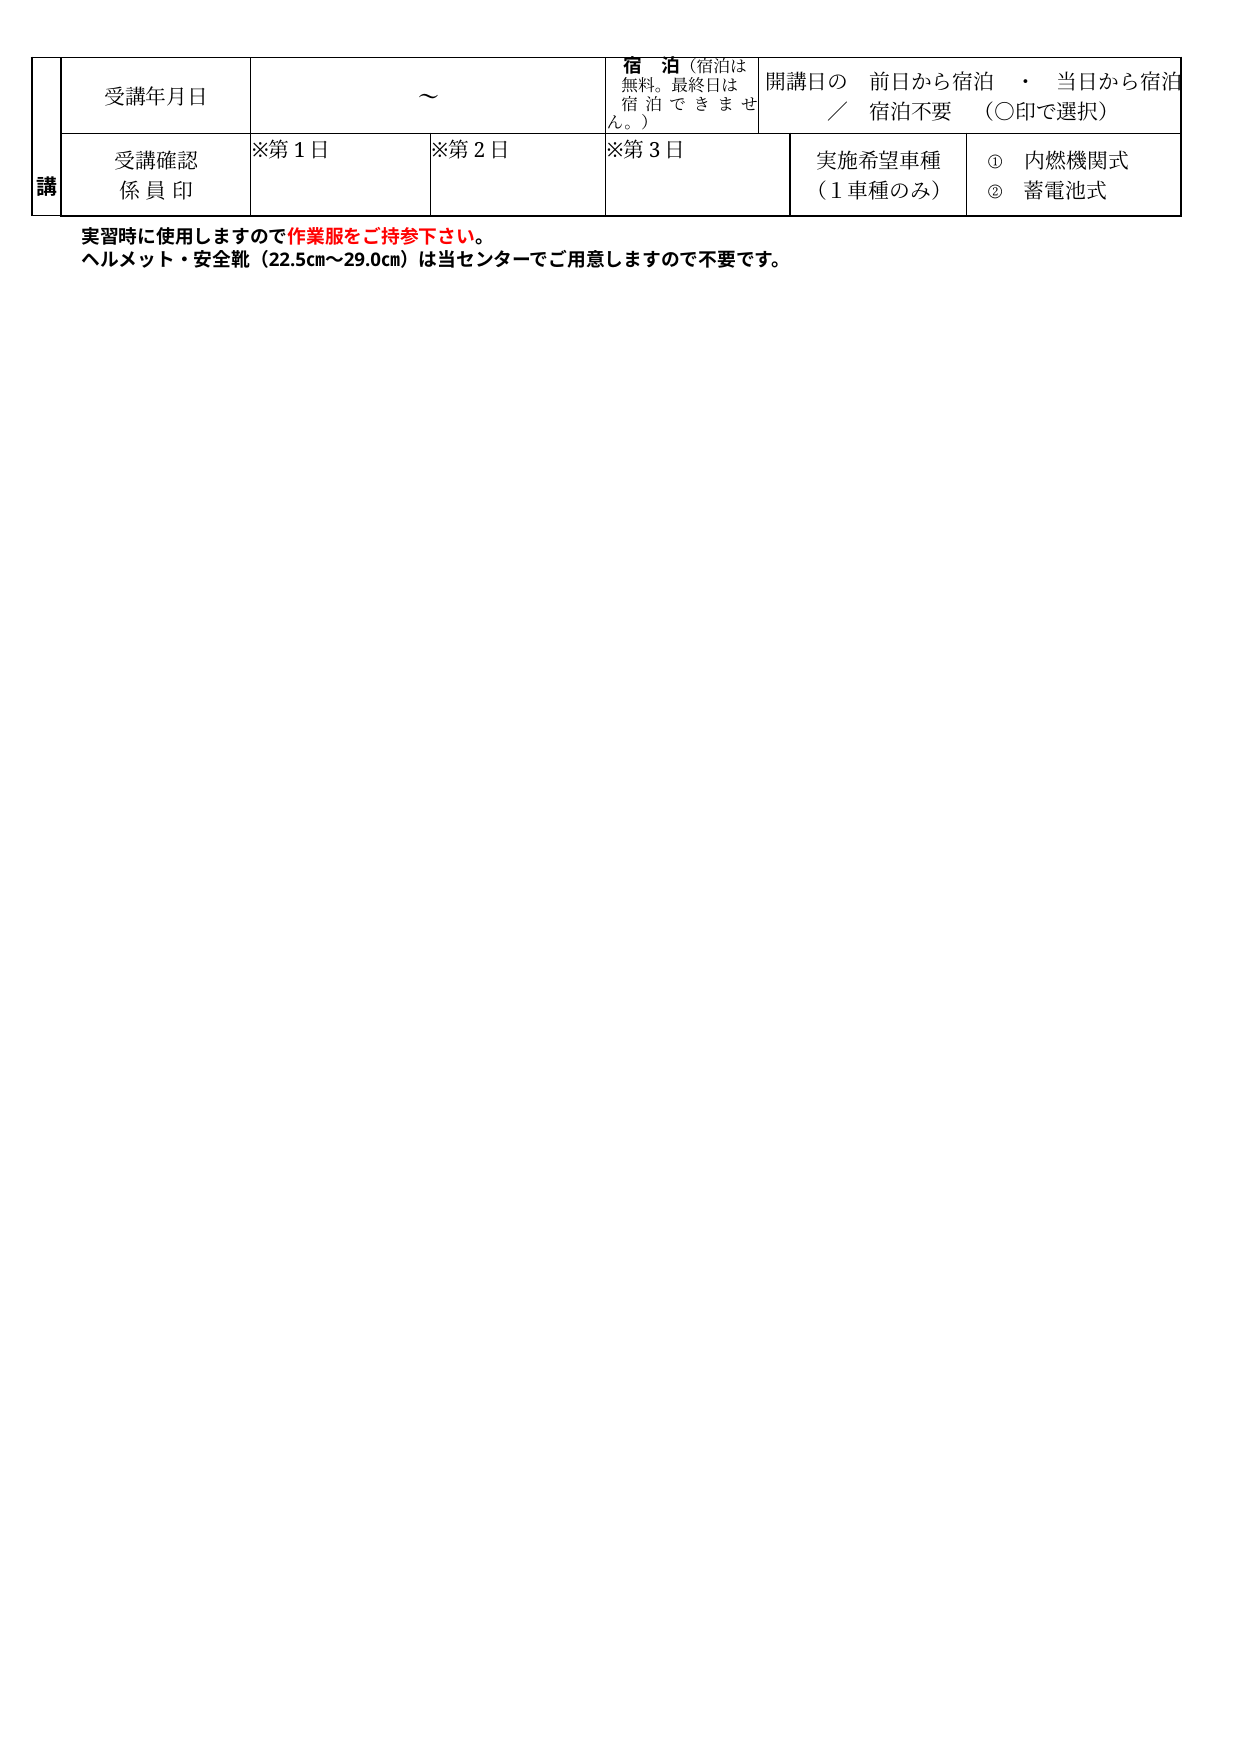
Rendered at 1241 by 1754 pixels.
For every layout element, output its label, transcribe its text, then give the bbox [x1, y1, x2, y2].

table_cell 内燃機関式 ② 蓄電池式 [967, 134, 1180, 215]
table_cell ※第1日 [251, 134, 430, 215]
table_cell ～ [251, 58, 605, 133]
table_cell 開講日の 前日から宿泊 ・ 当日から宿泊 ／ 宿泊不要 （○印で選択） [759, 58, 1180, 133]
table_cell 宿 泊（宿泊は 無料。最終日は 宿泊できません。） [606, 58, 758, 133]
table_cell ※第3日 [606, 134, 789, 215]
text （申請書裏面） [118, 217, 1163, 251]
table_cell ※第2日 [431, 134, 605, 215]
table_cell 実施希望車種 （１車種のみ） [791, 134, 966, 215]
table_cell 受講年月日 [62, 58, 250, 133]
table_cell 受講確認 係 員 印 [62, 134, 250, 215]
